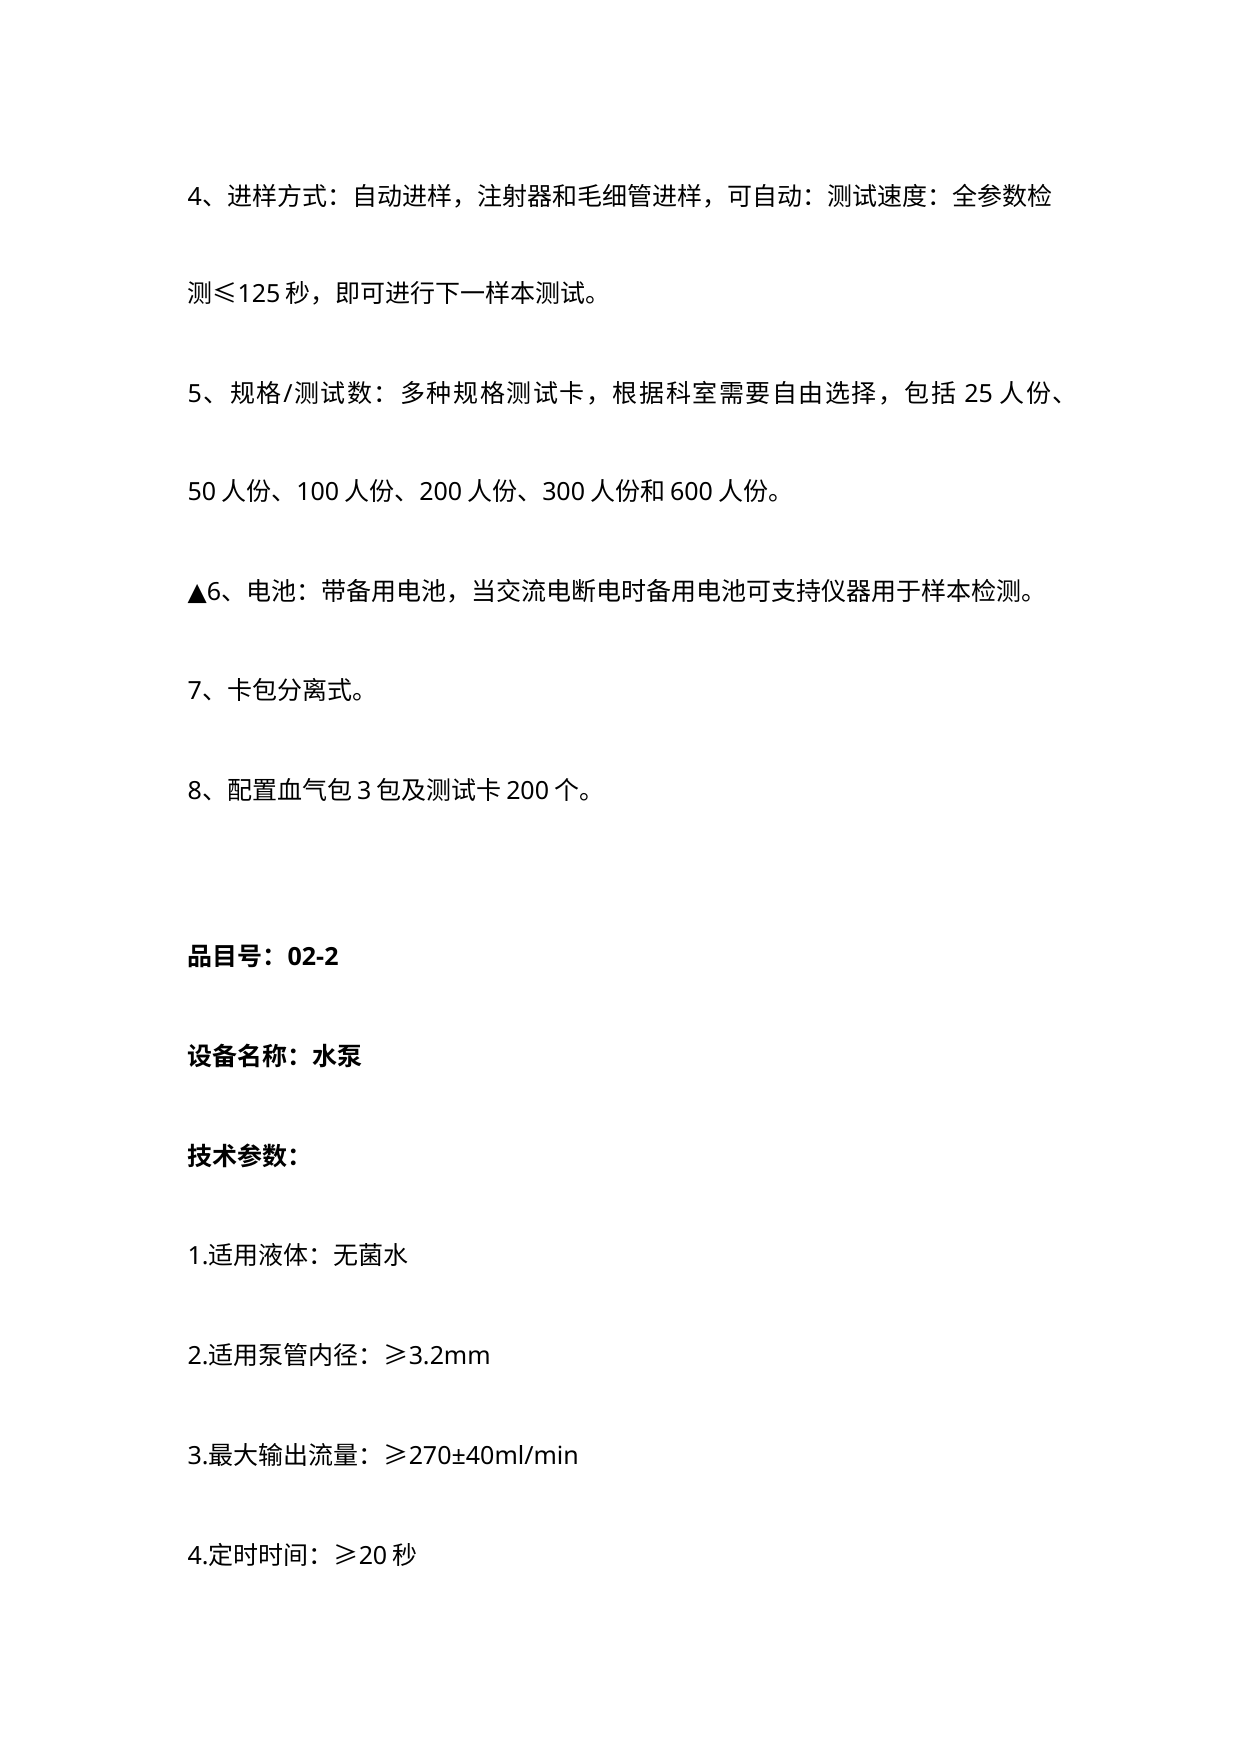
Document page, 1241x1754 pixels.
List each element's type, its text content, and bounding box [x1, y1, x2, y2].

text 1.适用液体：无菌水 [187, 1221, 1053, 1286]
text 技术参数： [187, 1122, 1053, 1187]
text 3.最大输出流量：≥270±40ml/min [187, 1421, 1053, 1486]
text 2.适用泵管内径：≥3.2mm [187, 1321, 1053, 1386]
text 5、规格/测试数：多种规格测试卡，根据科室需要自由选择，包括25人份、50人份、100人份、200人份、300人份和600人份。 [187, 359, 1053, 522]
text 品目号：02-2 [187, 922, 1053, 987]
text 4.定时时间：≥20秒 [187, 1521, 1053, 1586]
text 8、配置血气包3包及测试卡200个。 [187, 756, 1053, 821]
text 7、卡包分离式。 [187, 656, 1053, 721]
text 设备名称：水泵 [187, 1022, 1053, 1087]
text ▲6、电池：带备用电池，当交流电断电时备用电池可支持仪器用于样本检测。 [187, 557, 1053, 622]
text 4、进样方式：自动进样，注射器和毛细管进样，可自动：测试速度：全参数检测≤125秒，即可进行下一样本测试。 [187, 162, 1053, 324]
